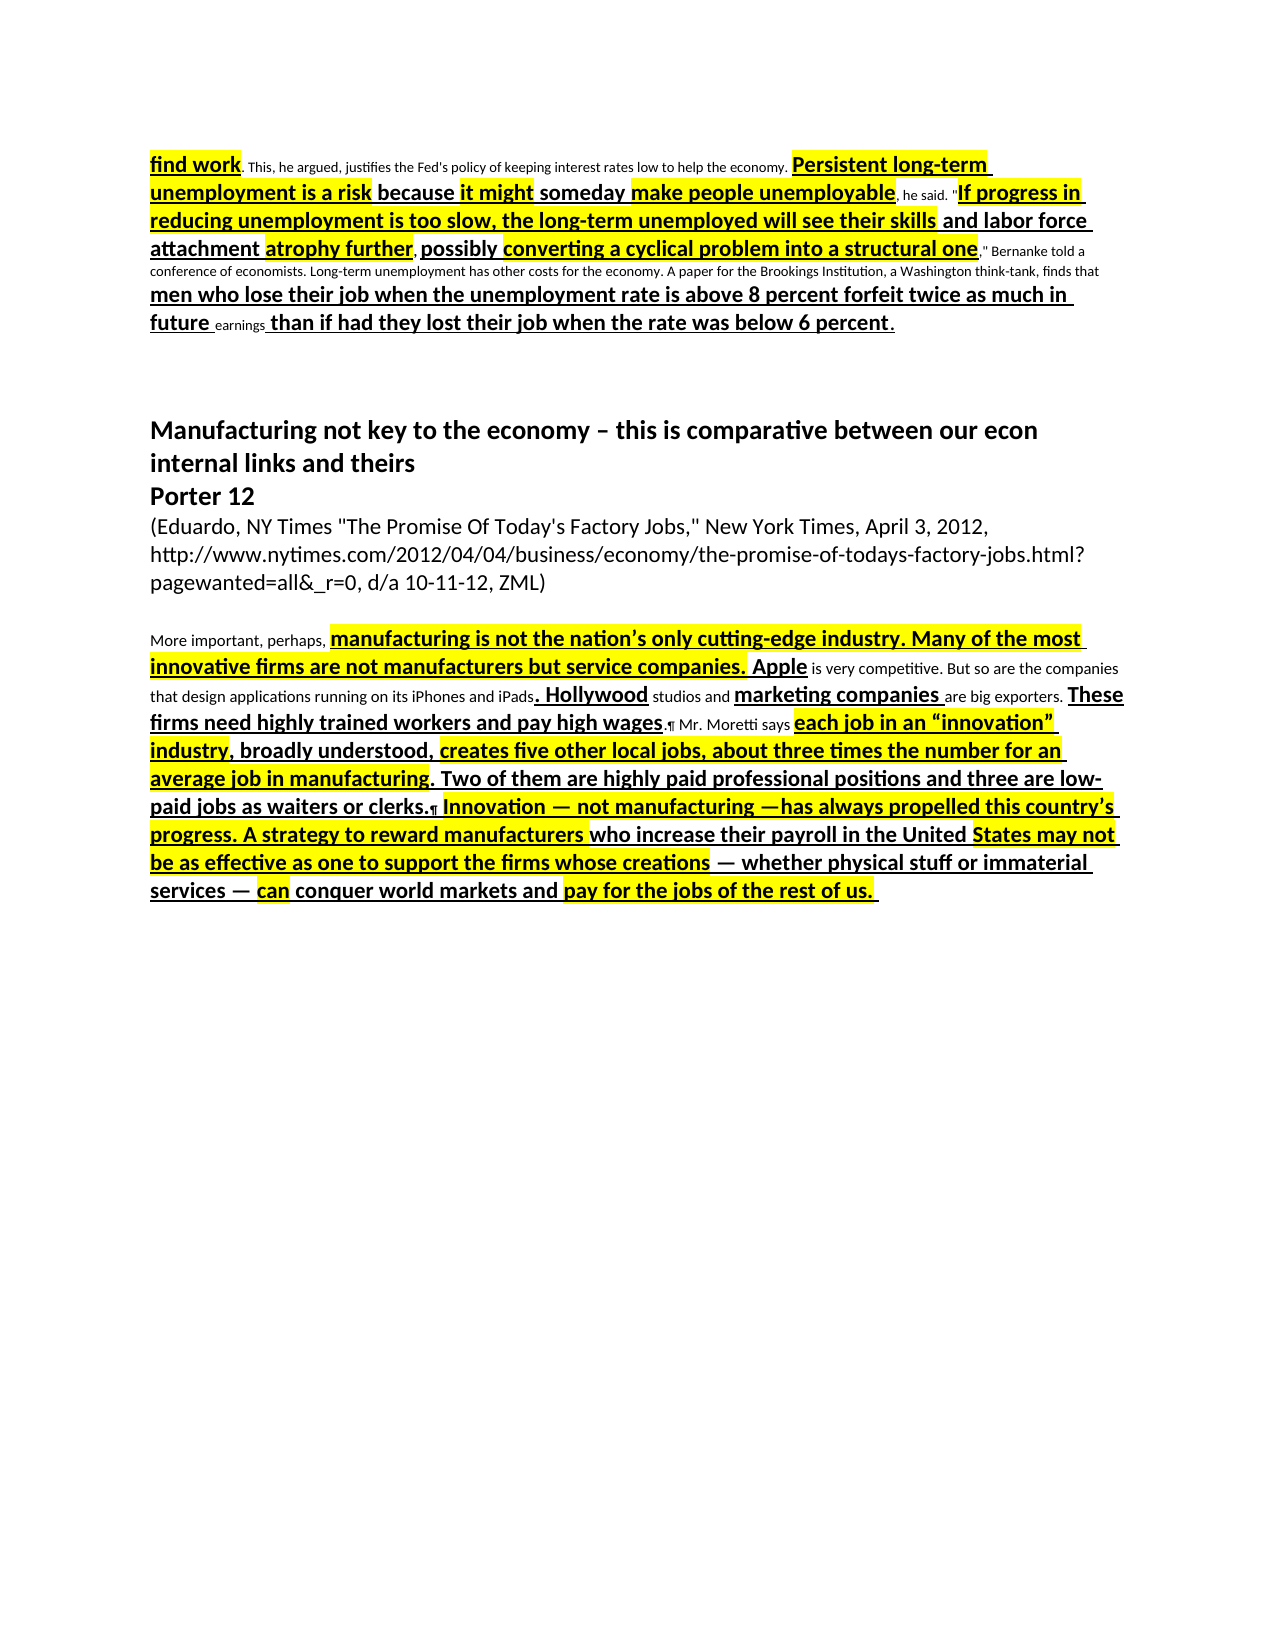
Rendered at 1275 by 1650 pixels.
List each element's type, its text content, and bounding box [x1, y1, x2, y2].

text More important, perhaps, manufacturing is not the nation’s only cutting-edge industry. Many of the most innovative firms are not manufacturers but service companies. Apple is very competitive. But so are the companies that design applications running on its iPhones and iPads. Hollywood studios and marketing companies are big exporters. These firms need highly trained workers and pay high wages.¶ Mr. Moretti says each job in an “innovation” industry, broadly understood, creates five other local jobs, about three times the number for an average job in manufacturing. Two of them are highly paid professional positions and three are low-paid jobs as waiters or clerks.¶ Innovation — not manufacturing —has always propelled this country’s progress. A strategy to reward manufacturers who increase their payroll in the United States may not be as effective as one to support the firms whose creations — whether physical stuff or immaterial services — can conquer world markets and pay for the jobs of the rest of us. [150, 624, 1125, 904]
subtitle Manufacturing not key to the economy – this is comparative between our econ internal links and theirs Porter 12 [150, 413, 1125, 512]
text (Eduardo, NY Times "The Promise Of Today's Factory Jobs," New York Times, April 3, 2012, http://www.nytimes.com/2012/04/04/business/economy/the-promise-of-todays-factory-jobs.html?pagewanted=all&_r=0, d/a 10-11-12, ZML) [150, 512, 1125, 596]
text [150, 150, 1125, 336]
